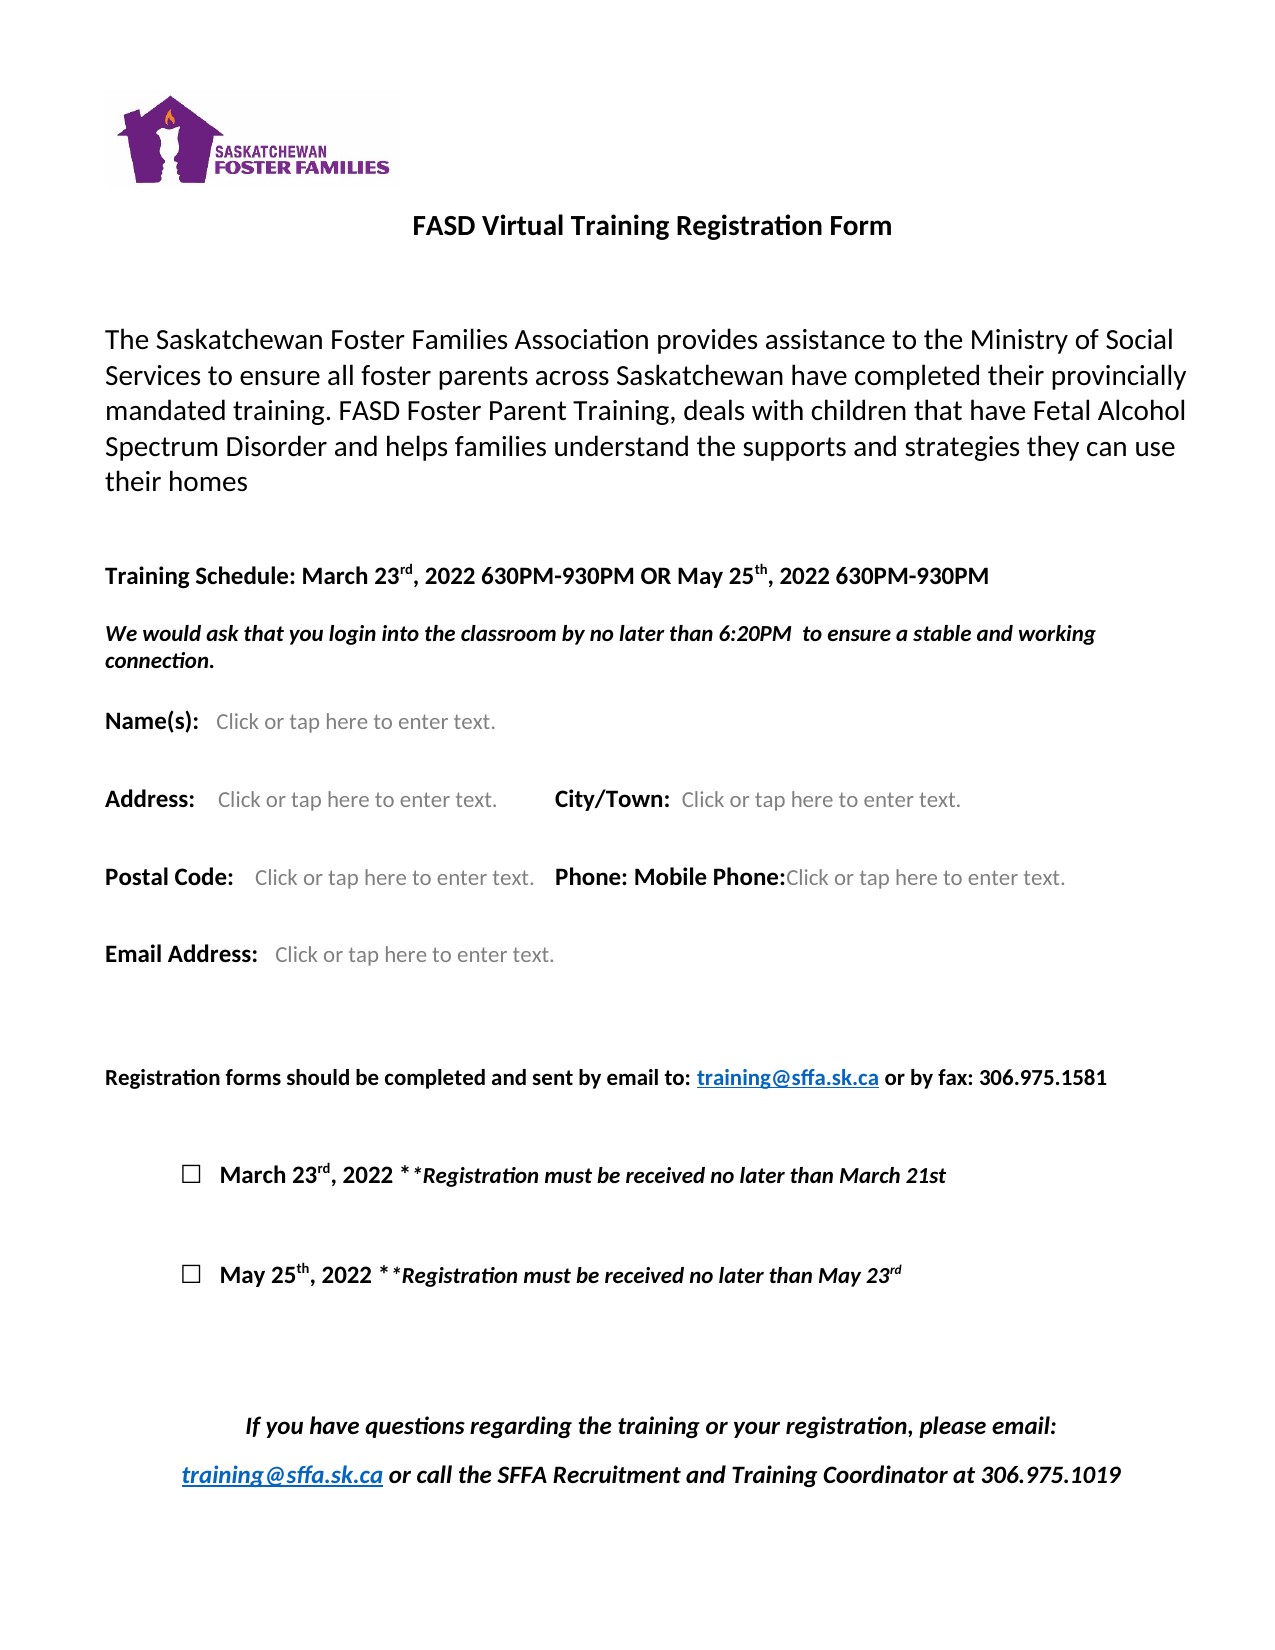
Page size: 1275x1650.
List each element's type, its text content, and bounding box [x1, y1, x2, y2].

text Name(s): [105, 705, 1200, 736]
picture [105, 90, 401, 189]
text May 25th, 2022 **Registration must be received no later than May 23rd [105, 1257, 1200, 1291]
text FASD Virtual Training Registration Form [105, 207, 1200, 243]
text The Saskatchewan Foster Families Association provides assistance to the Ministry of Social Services to ensure all foster parents across Saskatchewan have completed their provincially mandated training. FASD Foster Parent Training, deals with children that have Fetal Alcohol Spectrum Disorder and helps families understand the supports and strategies they can use their homes [105, 321, 1200, 499]
text Email Address: [105, 938, 1200, 969]
text If you have questions regarding the training or your registration, please email: [105, 1410, 1200, 1440]
text training@sffa.sk.ca or call the SFFA Recruitment and Training Coordinator at 306.975.1019 [105, 1459, 1200, 1490]
text Registration forms should be completed and sent by email to: training@sffa.sk.ca or by fax: 306.975.1581 [105, 1063, 1200, 1091]
text Address: City/Town: [105, 783, 1200, 813]
text We would ask that you login into the classroom by no later than 6:20PM to ensure a stable and working connection. [105, 619, 1200, 675]
text Training Schedule: March 23rd, 2022 630PM-930PM OR May 25th, 2022 630PM-930PM [105, 560, 1200, 591]
text Postal Code: Phone: Mobile Phone: [105, 861, 1200, 891]
text March 23rd, 2022 **Registration must be received no later than March 21st [105, 1157, 1200, 1191]
